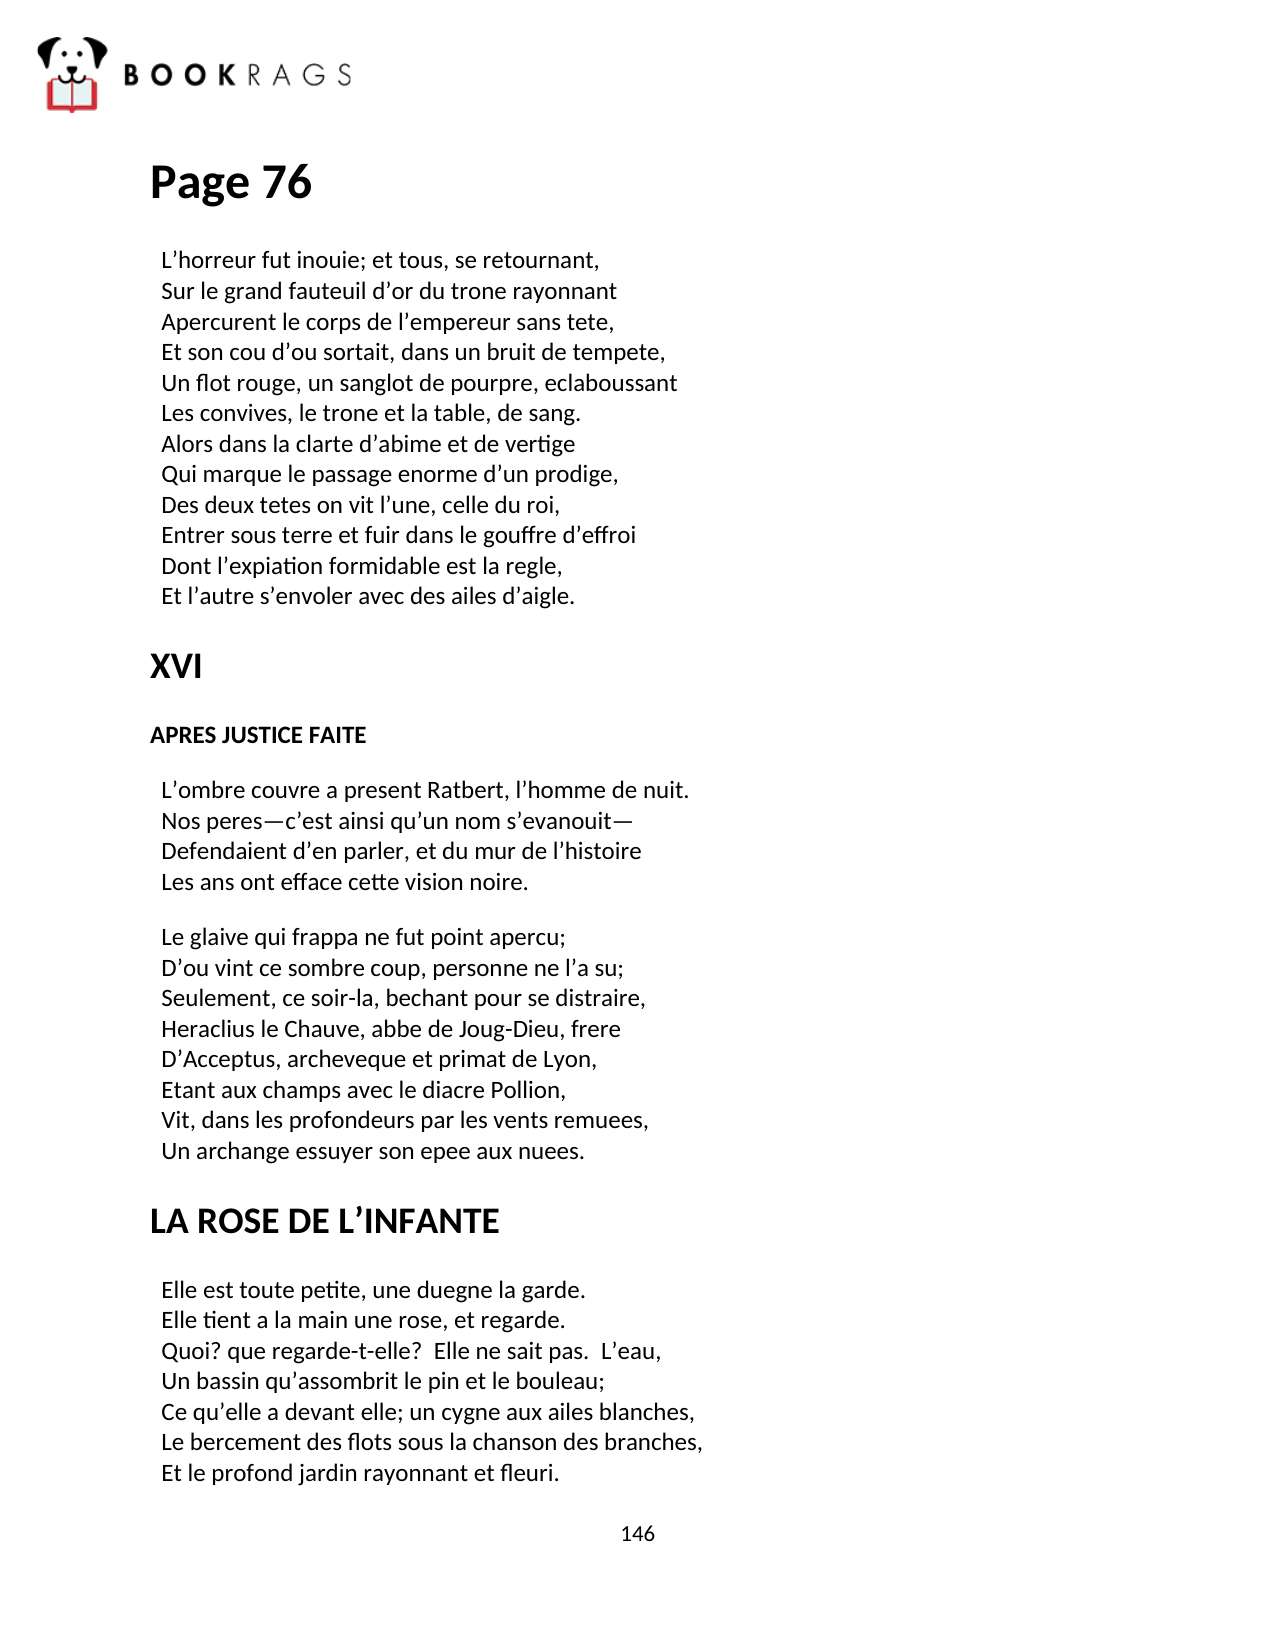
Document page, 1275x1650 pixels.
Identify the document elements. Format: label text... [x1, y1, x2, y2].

picture [37, 37, 351, 113]
text Page 76 [150, 150, 1125, 211]
text LA ROSE DE L’INFANTE [150, 1197, 1125, 1243]
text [150, 1274, 1125, 1487]
text L’horreur fut inouie; et tous, se retournant, Sur le grand fauteuil d’or du trone rayonnant Apercurent le corps de l’empereur sans tete, Et son cou d’ou sortait, dans un bruit de tempete, Un flot rouge, un sanglot de pourpre, eclaboussant Les convives, le trone et la table, de sang. Alors dans la clarte d’abime et de vertige Qui marque le passage enorme d’un prodige, Des deux tetes on vit l’une, celle du roi, Entrer sous terre et fuir dans le gouffre d’effroi Dont l’expiation formidable est la regle, Et l’autre s’envoler avec des ailes d’aigle. [150, 244, 1125, 611]
text L’ombre couvre a present Ratbert, l’homme de nuit. Nos peres—­c’est ainsi qu’un nom s’evanouit—­ Defendaient d’en parler, et du mur de l’histoire Les ans ont efface cette vision noire. [150, 774, 1125, 897]
text XVI [150, 642, 1125, 688]
text APRES JUSTICE FAITE [150, 719, 1125, 749]
text Le glaive qui frappa ne fut point apercu; D’ou vint ce sombre coup, personne ne l’a su; Seulement, ce soir-la, bechant pour se distraire, Heraclius le Chauve, abbe de Joug-Dieu, frere D’Acceptus, archeveque et primat de Lyon, Etant aux champs avec le diacre Pollion, Vit, dans les profondeurs par les vents remuees, Un archange essuyer son epee aux nuees. [150, 922, 1125, 1166]
